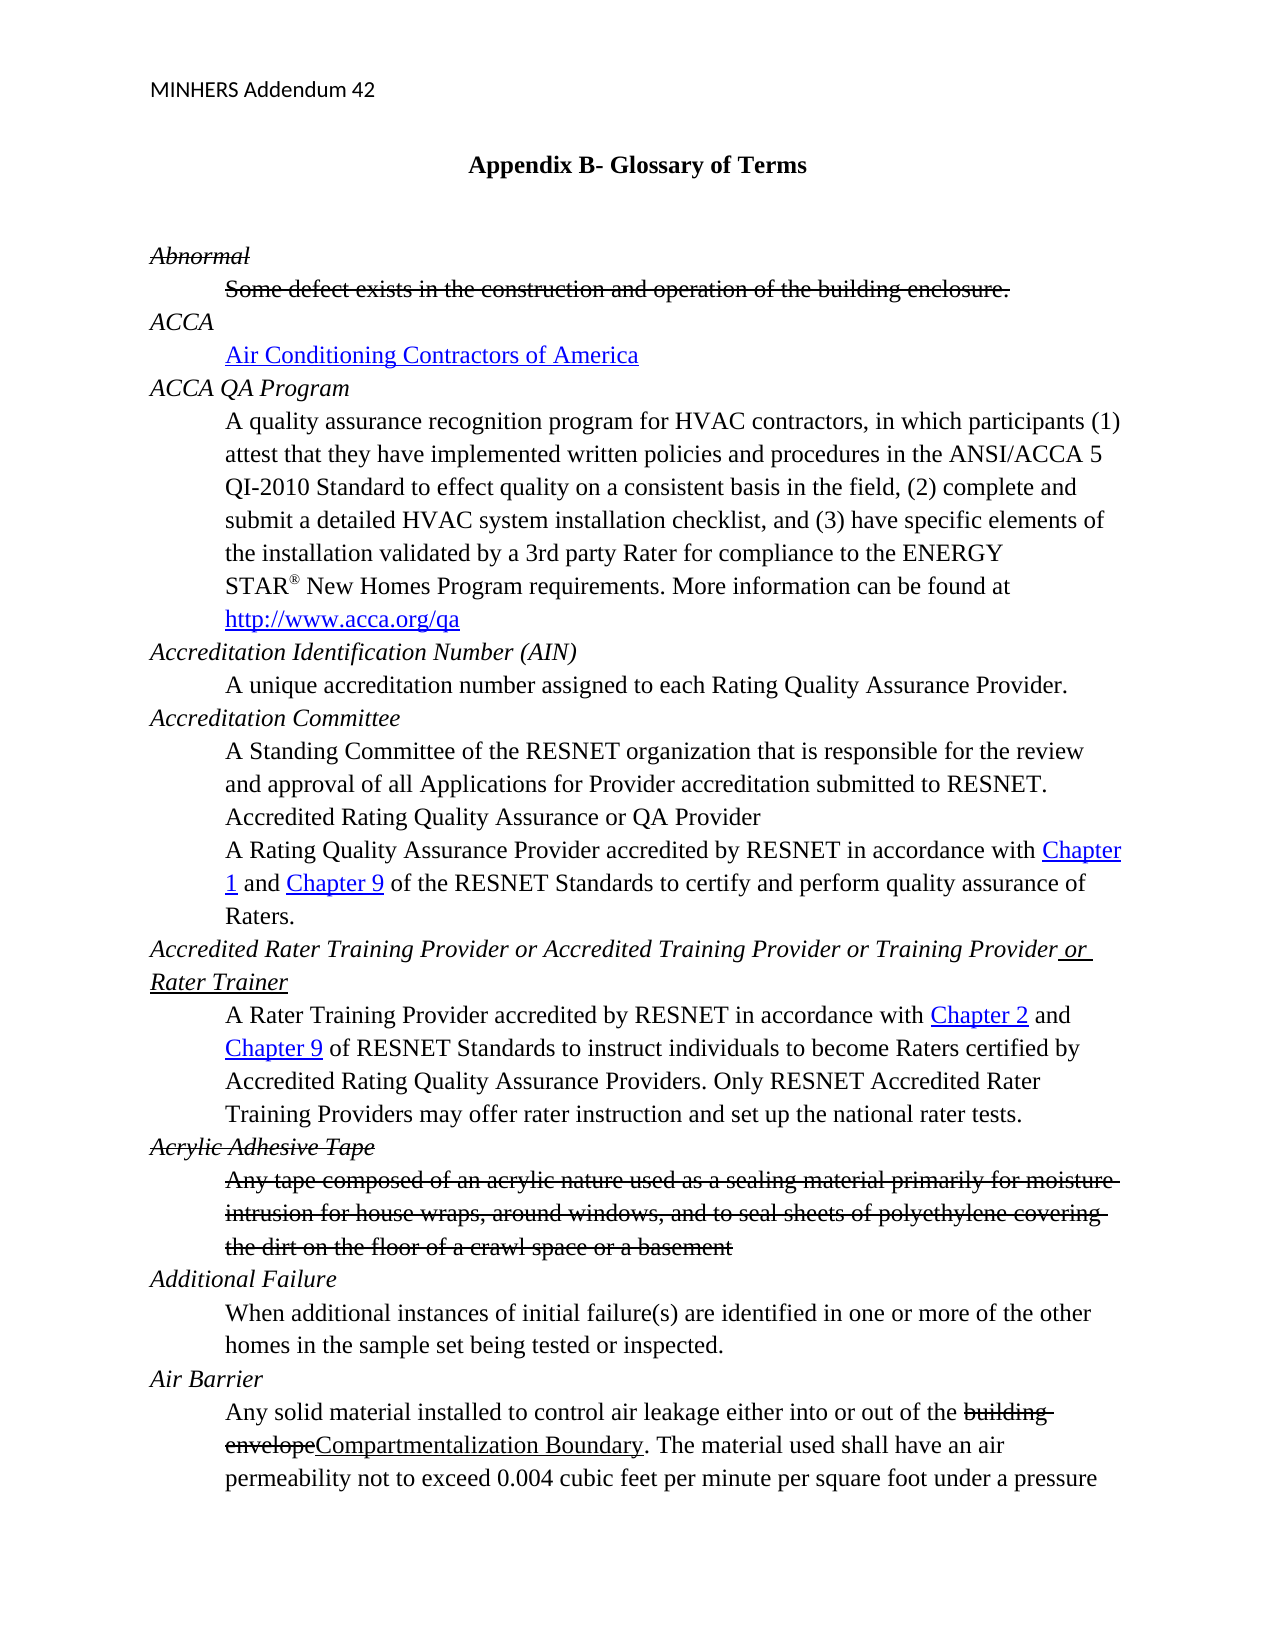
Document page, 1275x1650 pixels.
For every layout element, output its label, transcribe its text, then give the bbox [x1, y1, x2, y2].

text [225, 1397, 1125, 1491]
text When additional instances of initial failure(s) are identified in one or more of the other homes in the sample set being tested or inspected. [225, 1298, 1125, 1359]
text A Rating Quality Assurance Provider accredited by RESNET in accordance with Chapter 1 and Chapter 9 of the RESNET Standards to certify and perform quality assurance of Raters. [225, 835, 1125, 930]
text Air Conditioning Contractors of America [150, 340, 1125, 369]
text Abnormal [150, 241, 1125, 270]
text Any tape composed of an acrylic nature used as a sealing material primarily for moisture intrusion for house wraps, around windows, and to seal sheets of polyethylene covering the dirt on the floor of a crawl space or a basement [225, 1166, 1125, 1260]
text ACCA [150, 307, 1125, 336]
text ACCA QA Program [150, 373, 1125, 402]
title Appendix B- Glossary of Terms [150, 150, 1125, 179]
text Additional Failure [150, 1264, 1125, 1293]
text Accredited Rating Quality Assurance or QA Provider [225, 802, 1125, 831]
text A quality assurance recognition program for HVAC contractors, in which participants (1) attest that they have implemented written policies and procedures in the ANSI/ACCA 5 QI-2010 Standard to effect quality on a consistent basis in the field, (2) complete and submit a detailed HVAC system installation checklist, and (3) have specific elements of the installation validated by a 3rd party Rater for compliance to the ENERGY STAR® New Homes Program requirements. More information can be found at http://www.acca.org/qa [225, 406, 1125, 633]
text A Standing Committee of the RESNET organization that is responsible for the review and approval of all Applications for Provider accreditation submitted to RESNET. [225, 736, 1125, 798]
text Accreditation Identification Number (AIN) [150, 637, 1125, 666]
text A unique accreditation number assigned to each Rating Quality Assurance Provider. [150, 670, 1125, 699]
text Accreditation Committee [150, 703, 1125, 732]
text Some defect exists in the construction and operation of the building enclosure. [150, 274, 1125, 303]
text Accredited Rater Training Provider or Accredited Training Provider or Training Provider or Rater Trainer [150, 934, 1125, 996]
text Air Barrier [150, 1364, 1125, 1392]
text Acrylic Adhesive Tape [150, 1132, 1125, 1161]
text A Rater Training Provider accredited by RESNET in accordance with Chapter 2 and Chapter 9 of RESNET Standards to instruct individuals to become Raters certified by Accredited Rating Quality Assurance Providers. Only RESNET Accredited Rater Training Providers may offer rater instruction and set up the national rater tests. [225, 1000, 1125, 1128]
